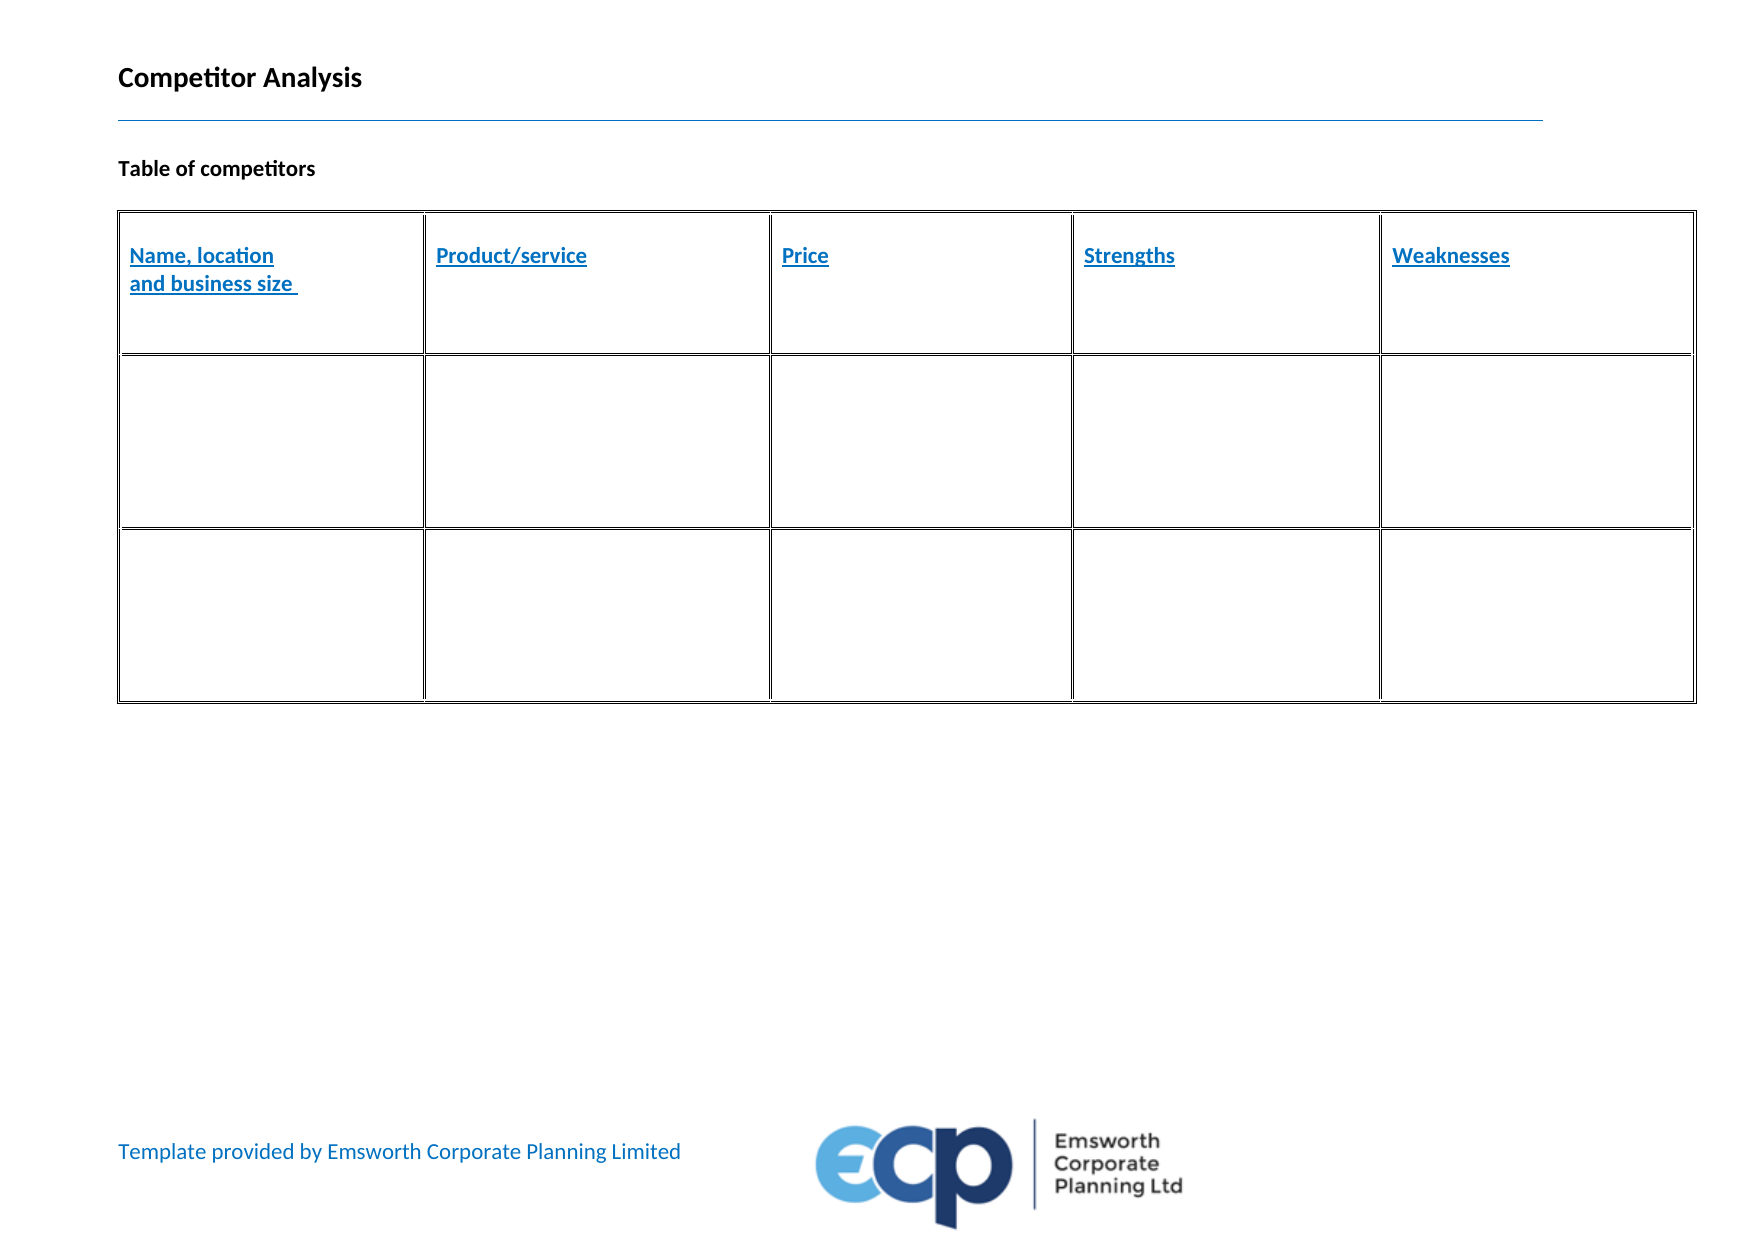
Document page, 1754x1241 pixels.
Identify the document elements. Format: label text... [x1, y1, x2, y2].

table_header Name, location and business size [118, 211, 425, 353]
table_cell [1381, 353, 1695, 527]
picture [803, 1116, 1200, 1235]
table_cell [426, 356, 769, 527]
table_cell [1074, 356, 1379, 527]
table_header Product/service [425, 211, 771, 353]
table_cell [1381, 527, 1695, 701]
table_cell [771, 527, 1073, 701]
table_cell [1073, 527, 1381, 701]
table_header Price [771, 211, 1073, 353]
table_cell [772, 356, 1071, 527]
text Table of competitors [118, 154, 1695, 182]
table_header Strengths [1073, 211, 1381, 353]
table_cell [425, 527, 771, 701]
table_cell [118, 527, 425, 701]
text Competitor Analysis [118, 59, 1695, 95]
table_header Weaknesses [1381, 213, 1693, 353]
table_cell [118, 353, 425, 527]
